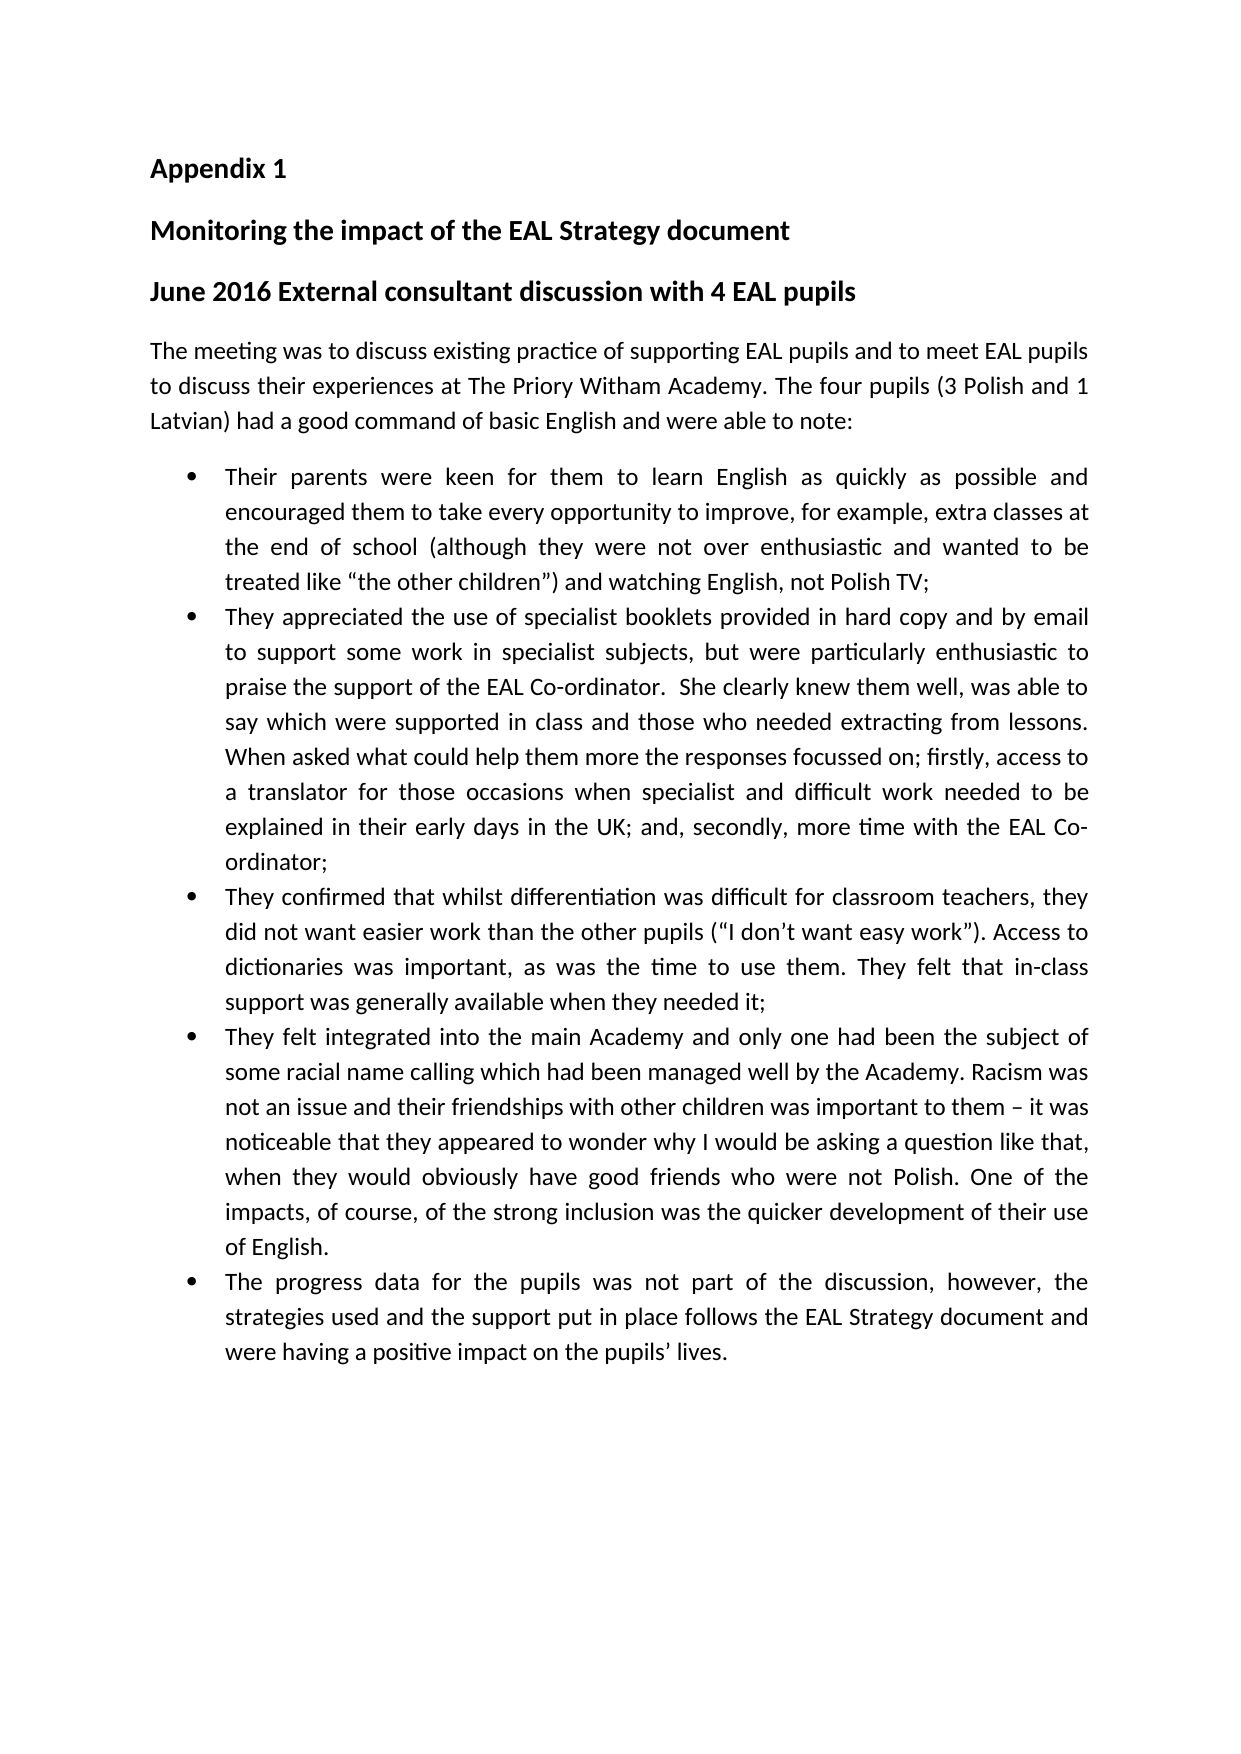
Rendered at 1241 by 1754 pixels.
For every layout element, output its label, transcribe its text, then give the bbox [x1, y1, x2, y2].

text Appendix 1 [150, 150, 1090, 186]
list They confirmed that whilst differentiation was difficult for classroom teachers, they did not want easier work than the other pupils (“I don’t want easy work”). Access to dictionaries was important, as was the time to use them. They felt that in-class support was generally available when they needed it; [187, 881, 1090, 1017]
text June 2016 External consultant discussion with 4 EAL pupils [150, 273, 1090, 309]
list They appreciated the use of specialist booklets provided in hard copy and by email to support some work in specialist subjects, but were particularly enthusiastic to praise the support of the EAL Co-ordinator. She clearly knew them well, was able to say which were supported in class and those who needed extracting from lessons. When asked what could help them more the responses focussed on; firstly, access to a translator for those occasions when specialist and difficult work needed to be explained in their early days in the UK; and, secondly, more time with the EAL Co-ordinator; [187, 601, 1090, 877]
list They felt integrated into the main Academy and only one had been the subject of some racial name calling which had been managed well by the Academy. Racism was not an issue and their friendships with other children was important to them – it was noticeable that they appeared to wonder why I would be asking a question like that, when they would obviously have good friends who were not Polish. One of the impacts, of course, of the strong inclusion was the quicker development of their use of English. [187, 1021, 1090, 1262]
text Monitoring the impact of the EAL Strategy document [150, 212, 1090, 247]
text The meeting was to discuss existing practice of supporting EAL pupils and to meet EAL pupils to discuss their experiences at The Priory Witham Academy. The four pupils (3 Polish and 1 Latvian) had a good command of basic English and were able to note: [150, 335, 1090, 436]
list The progress data for the pupils was not part of the discussion, however, the strategies used and the support put in place follows the EAL Strategy document and were having a positive impact on the pupils’ lives. [187, 1266, 1090, 1367]
list Their parents were keen for them to learn English as quickly as possible and encouraged them to take every opportunity to improve, for example, extra classes at the end of school (although they were not over enthusiastic and wanted to be treated like “the other children”) and watching English, not Polish TV; [187, 461, 1090, 597]
